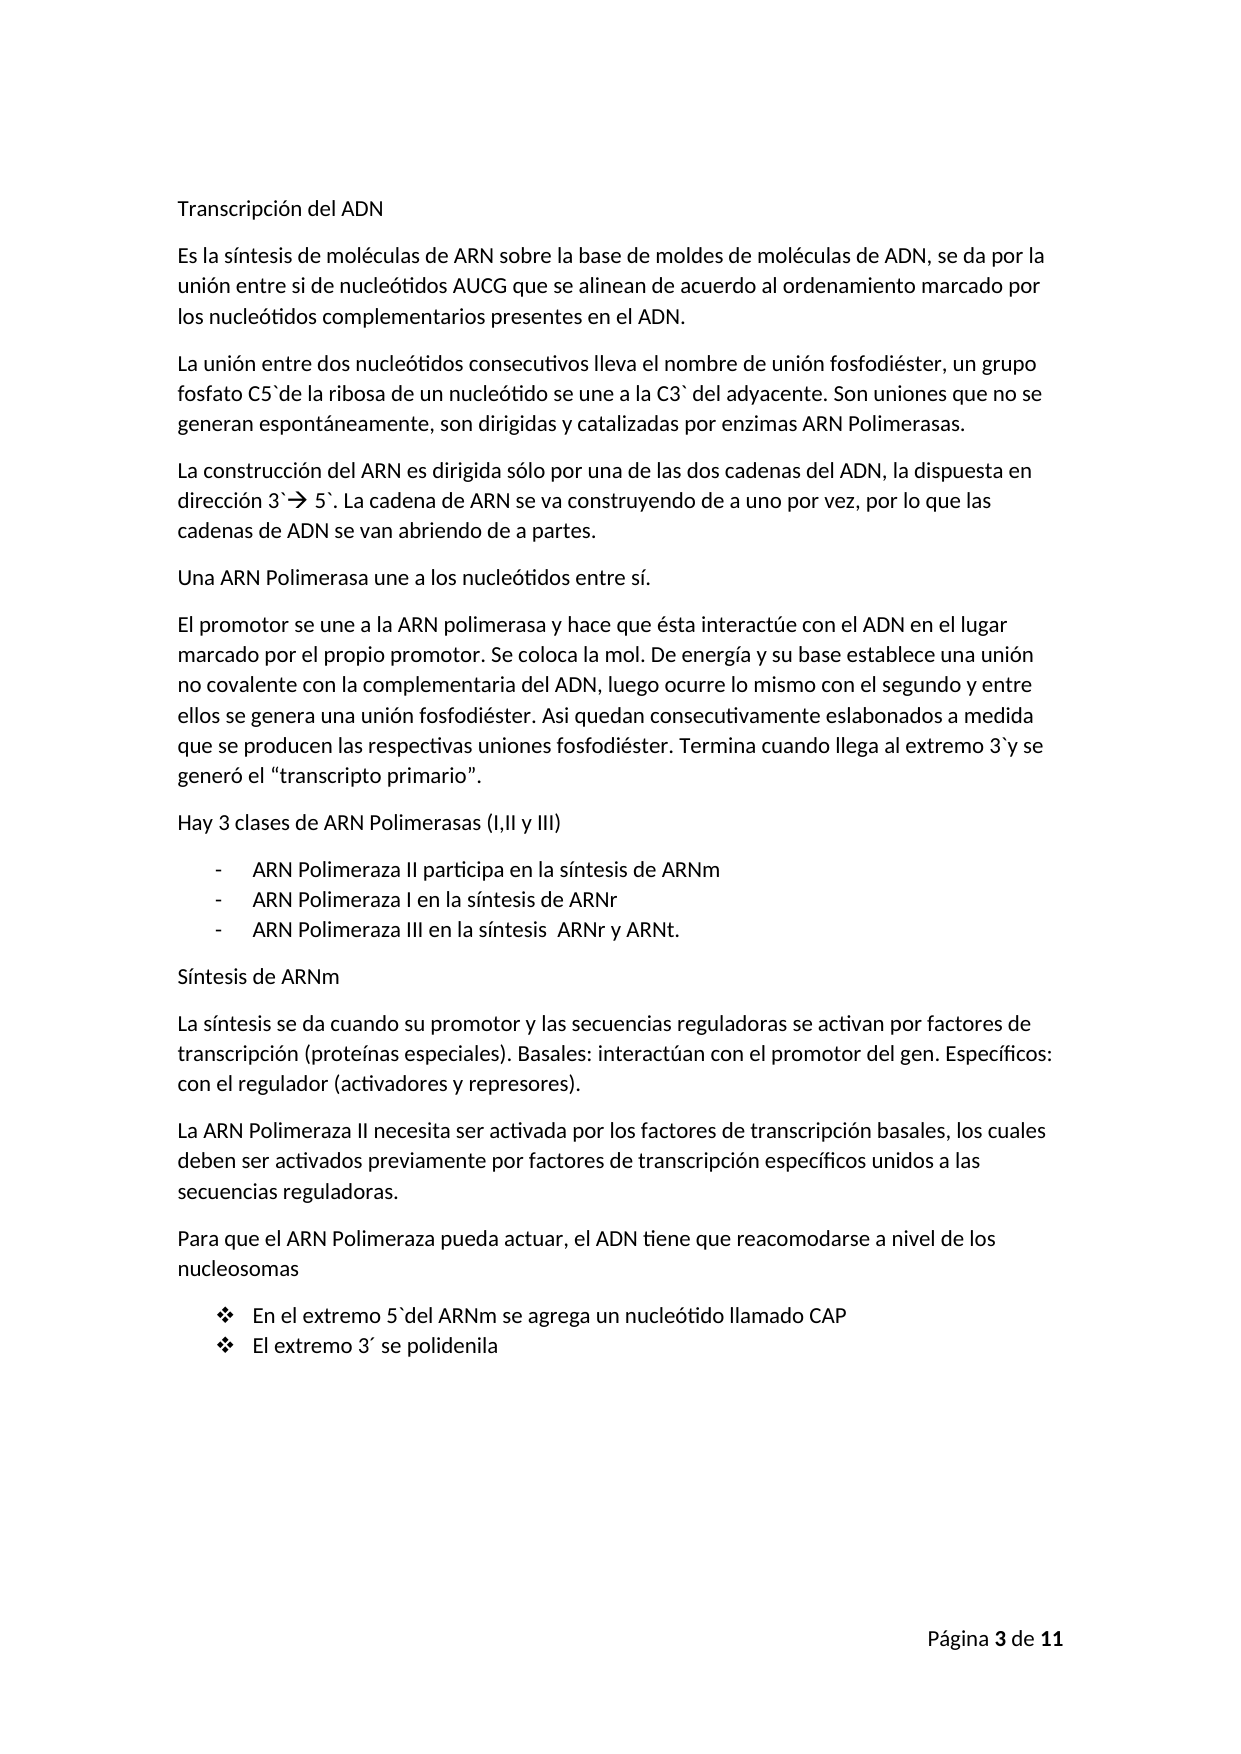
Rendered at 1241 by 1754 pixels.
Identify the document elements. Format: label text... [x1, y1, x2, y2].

text La síntesis se da cuando su promotor y las secuencias reguladoras se activan por factores de transcripción (proteínas especiales). Basales: interactúan con el promotor del gen. Específicos: con el regulador (activadores y represores). [177, 1009, 1063, 1097]
list ARN Polimeraza I en la síntesis de ARNr [215, 885, 1063, 913]
text Hay 3 clases de ARN Polimerasas (I,II y III) [177, 808, 1063, 836]
text La unión entre dos nucleótidos consecutivos lleva el nombre de unión fosfodiéster, un grupo fosfato C5`de la ribosa de un nucleótido se une a 3` del adyacente. Son uniones que no se generan espontáneamente, son dirigidas y catalizadas por enzimas ARN Polimerasas. [177, 349, 1063, 437]
text La construcción del ARN es dirigida sólo por una de las dos cadenas del ADN, la dispuesta en dirección 3` 5`. La cadena de ARN se va construyendo de a uno por vez, por lo que las cadenas de ADN se van abriendo de a partes. [177, 456, 1063, 544]
text Es la síntesis de moléculas de ARN sobre la base de moldes de moléculas de ADN, se da por la unión entre si de nucleótidos AUCG que se alinean de acuerdo al ordenamiento marcado por los nucleótidos complementarios presentes en el ADN. [177, 241, 1063, 330]
list El extremo 3´ se polidenila [215, 1331, 1063, 1359]
text Síntesis de ARNm [177, 962, 1063, 990]
list En el extremo 5`del ARNm se agrega un nucleótido llamado CAP [215, 1301, 1063, 1329]
text Transcripción del ADN [177, 194, 1063, 222]
text Para que el ARN Polimeraza pueda actuar, el ADN tiene que reacomodarse a nivel de los nucleosomas [177, 1224, 1063, 1282]
list ARN Polimeraza II participa en la síntesis de ARNm [215, 855, 1063, 883]
text II necesita ser activada por los factores de transcripción basales, los cuales deben ser activados previamente por factores de transcripción específicos unidos a las secuencias reguladoras. [177, 1116, 1063, 1205]
text Una ARN Polimerasa une a los nucleótidos entre sí. [177, 563, 1063, 591]
list ARN Polimeraza III en la síntesis ARNr y ARNt. [215, 915, 1063, 943]
text El promotor se une a polimerasa y hace que ésta interactúe con el ADN en el lugar marcado por el propio promotor. Se coloca la mol. De energía y su base establece una unión no covalente con la complementaria del ADN, luego ocurre lo mismo con el segundo y entre ellos se genera una unión fosfodiéster. Asi quedan consecutivamente eslabonados a medida que se producen las respectivas uniones fosfodiéster. Termina cuando llega al extremo 3`y se generó el “transcripto primario”. [177, 610, 1063, 789]
